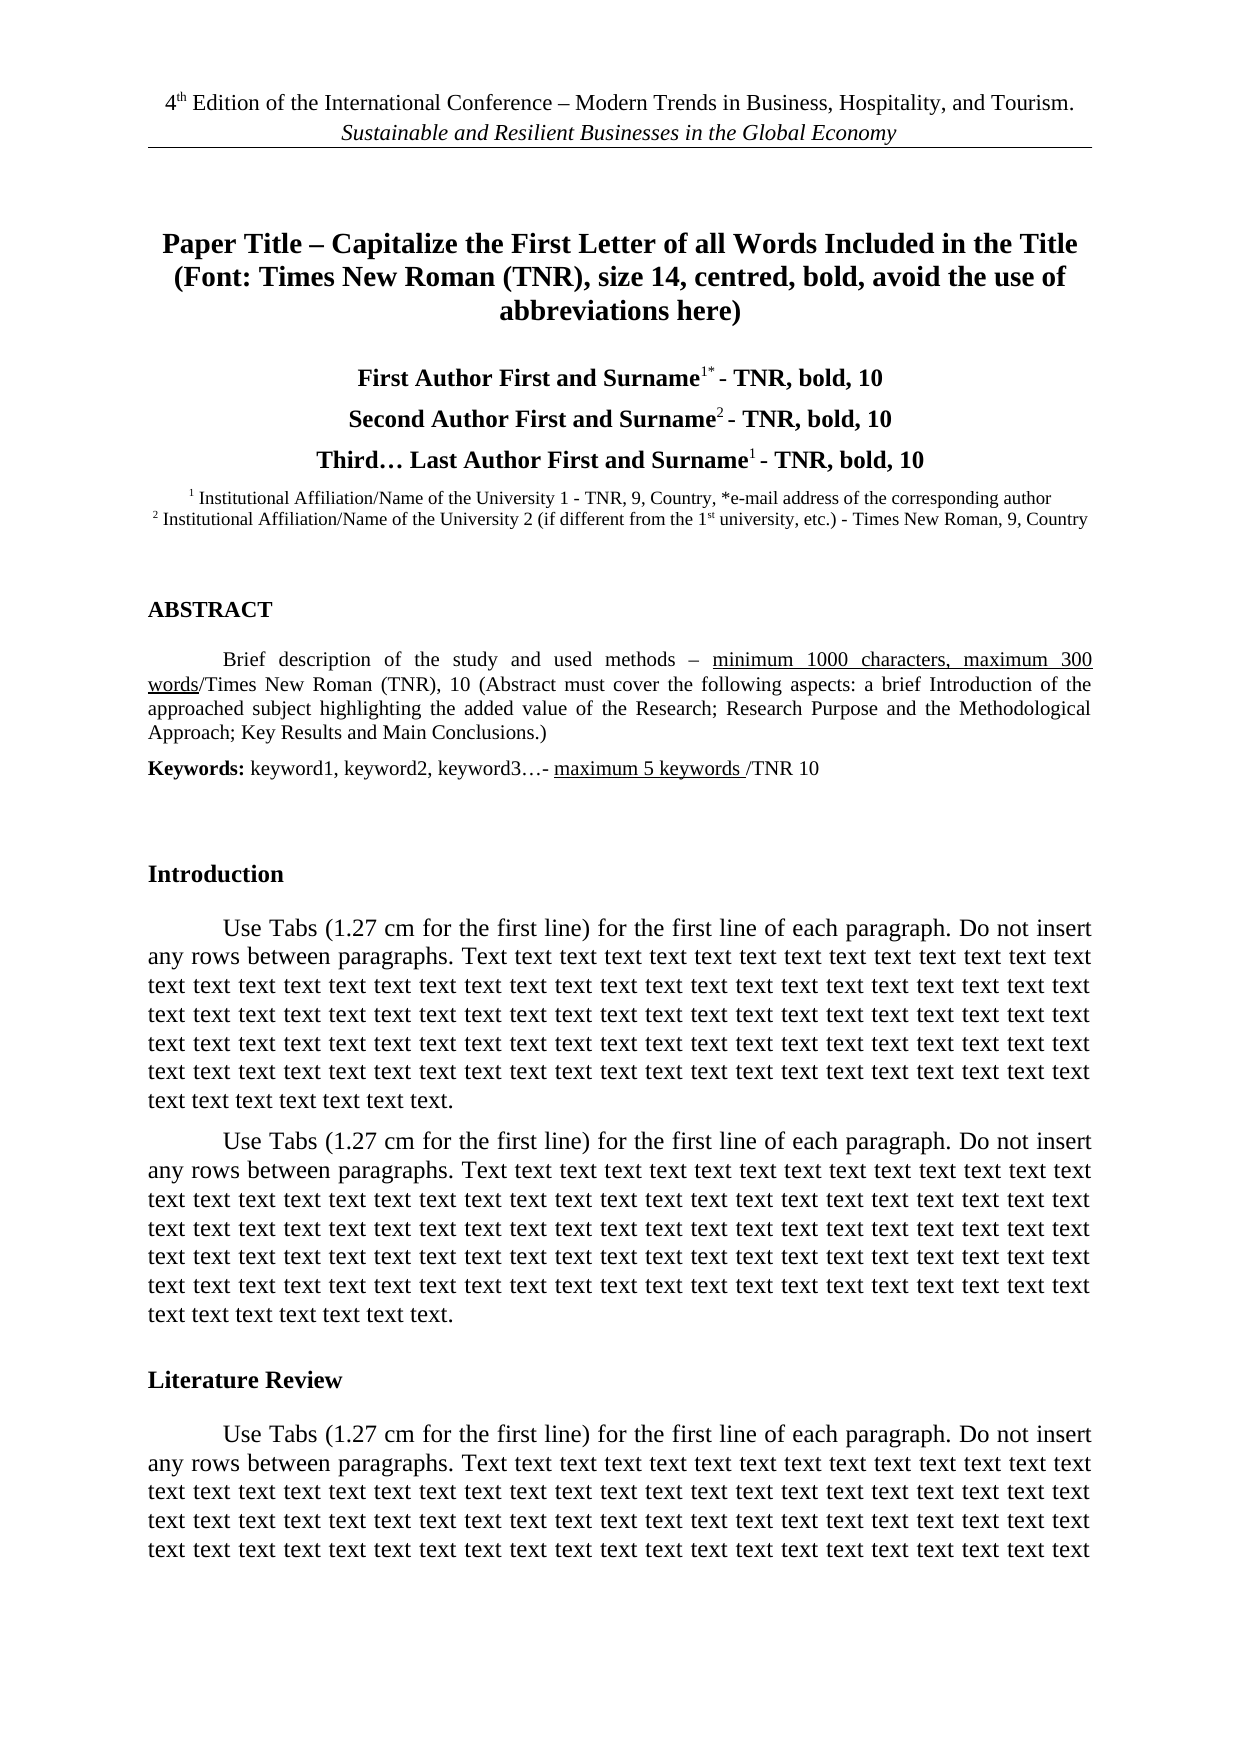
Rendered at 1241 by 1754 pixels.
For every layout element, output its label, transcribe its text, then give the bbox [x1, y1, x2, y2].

text Introduction [148, 859, 1092, 888]
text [148, 1419, 1092, 1563]
text Second Author First and Surname2 - TNR, bold, 10 [148, 404, 1092, 433]
text Third… Last Author First and Surname1 - TNR, bold, 10 [148, 445, 1092, 474]
text Keywords: keyword1, keyword2, keyword3…- maximum 5 keywords /TNR 10 [148, 756, 1092, 780]
text 2 Institutional Affiliation/Name of the University 2 (if different from the 1st university, etc.) - Times New Roman, 9, Country [148, 508, 1092, 530]
text Brief description of the study and used methods – minimum 1000 characters, maximum 300 words/Times New Roman (TNR), 10 (Abstract must cover the following aspects: a brief Introduction of the approached subject highlighting the added value of the Research; Research Purpose and the Methodological Approach; Key Results and Main Conclusions.) [148, 647, 1092, 744]
text 1 Institutional Affiliation/Name of the University 1 - TNR, 9, Country, *e-mail address of the corresponding author [148, 487, 1092, 508]
text Literature Review [148, 1365, 1092, 1394]
text ABSTRACT [148, 596, 1092, 622]
text First Author First and Surname1* - TNR, bold, 10 [148, 363, 1092, 392]
text Paper Title – Capitalize the First Letter of all Words Included in the Title (Font: Times New Roman (TNR), size 14, centred, bold, avoid the use of abbreviations here) [148, 226, 1092, 326]
